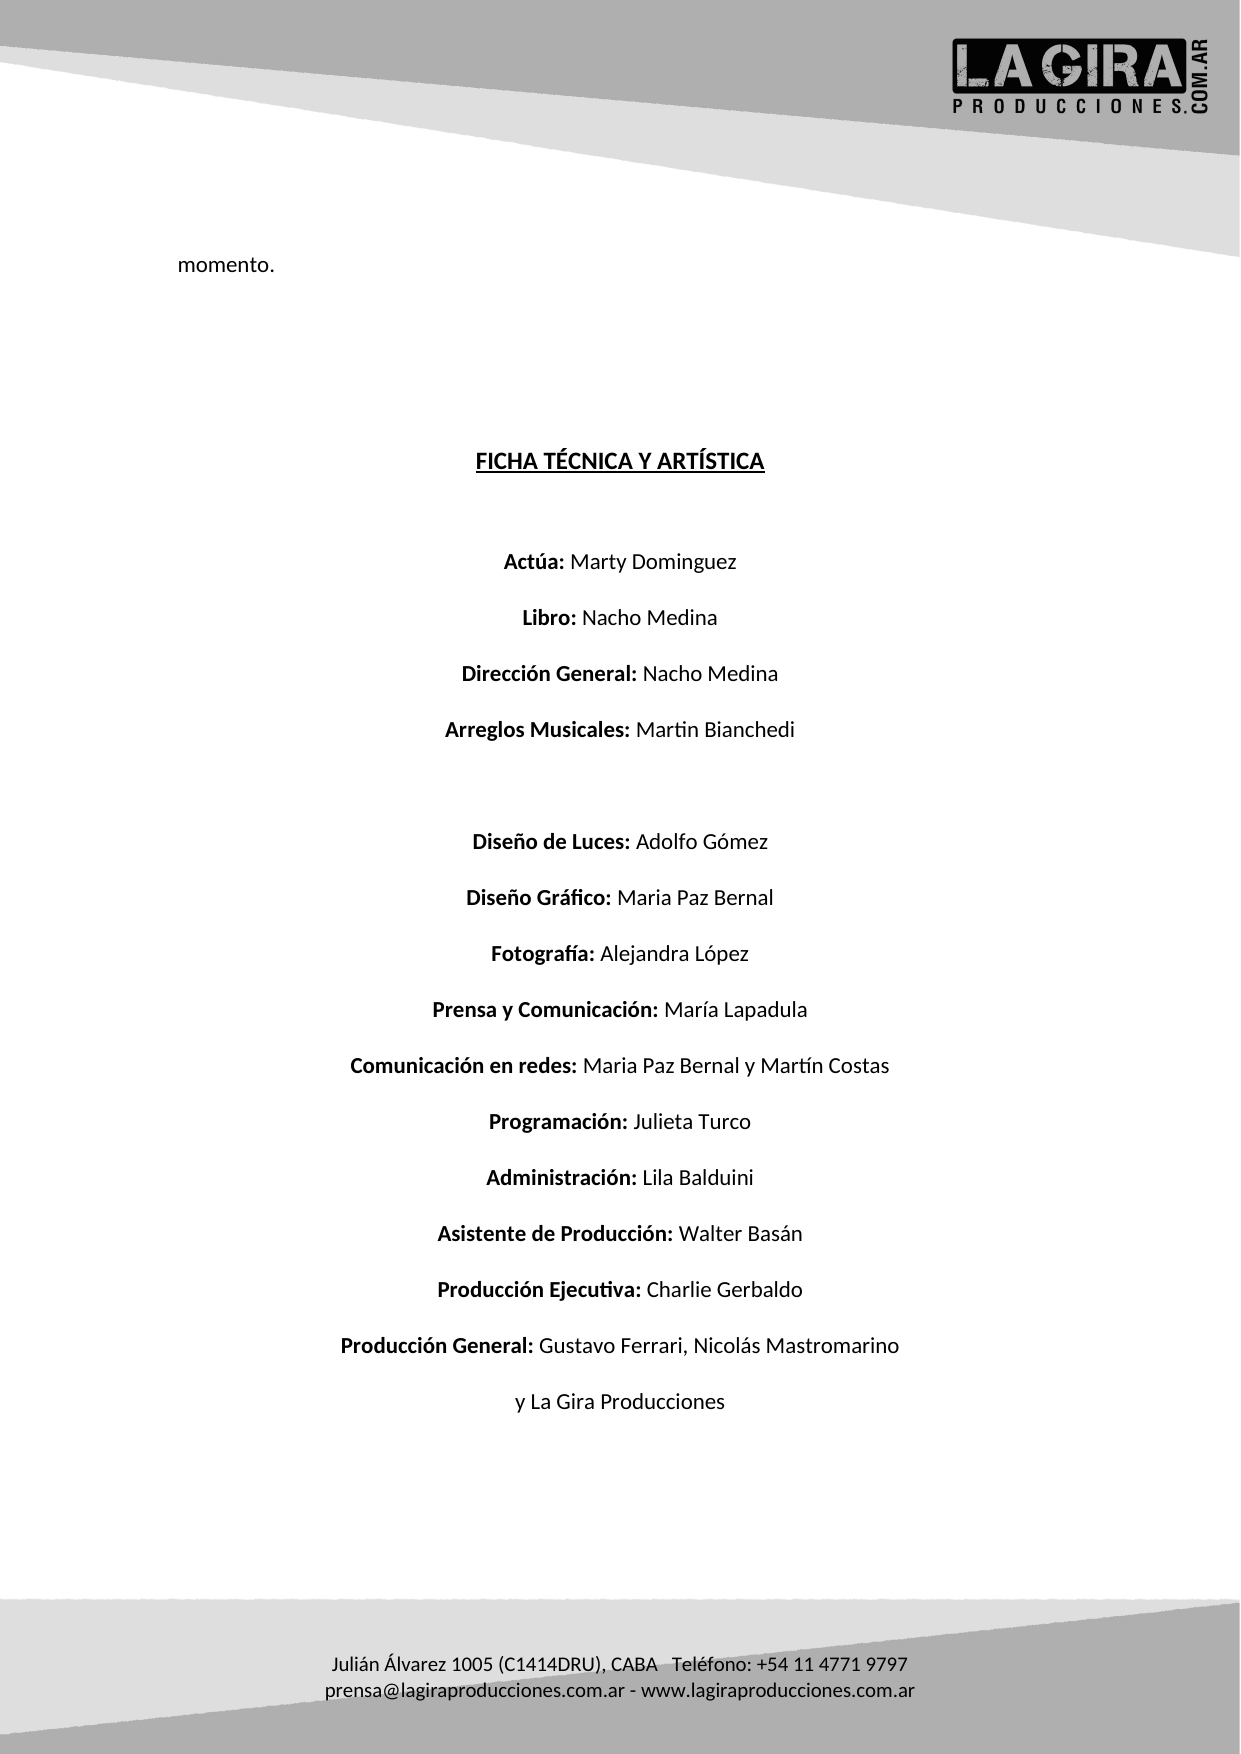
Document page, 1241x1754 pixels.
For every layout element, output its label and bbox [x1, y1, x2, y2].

table_cell [177, 236, 1063, 1472]
picture [0, 0, 1240, 1754]
